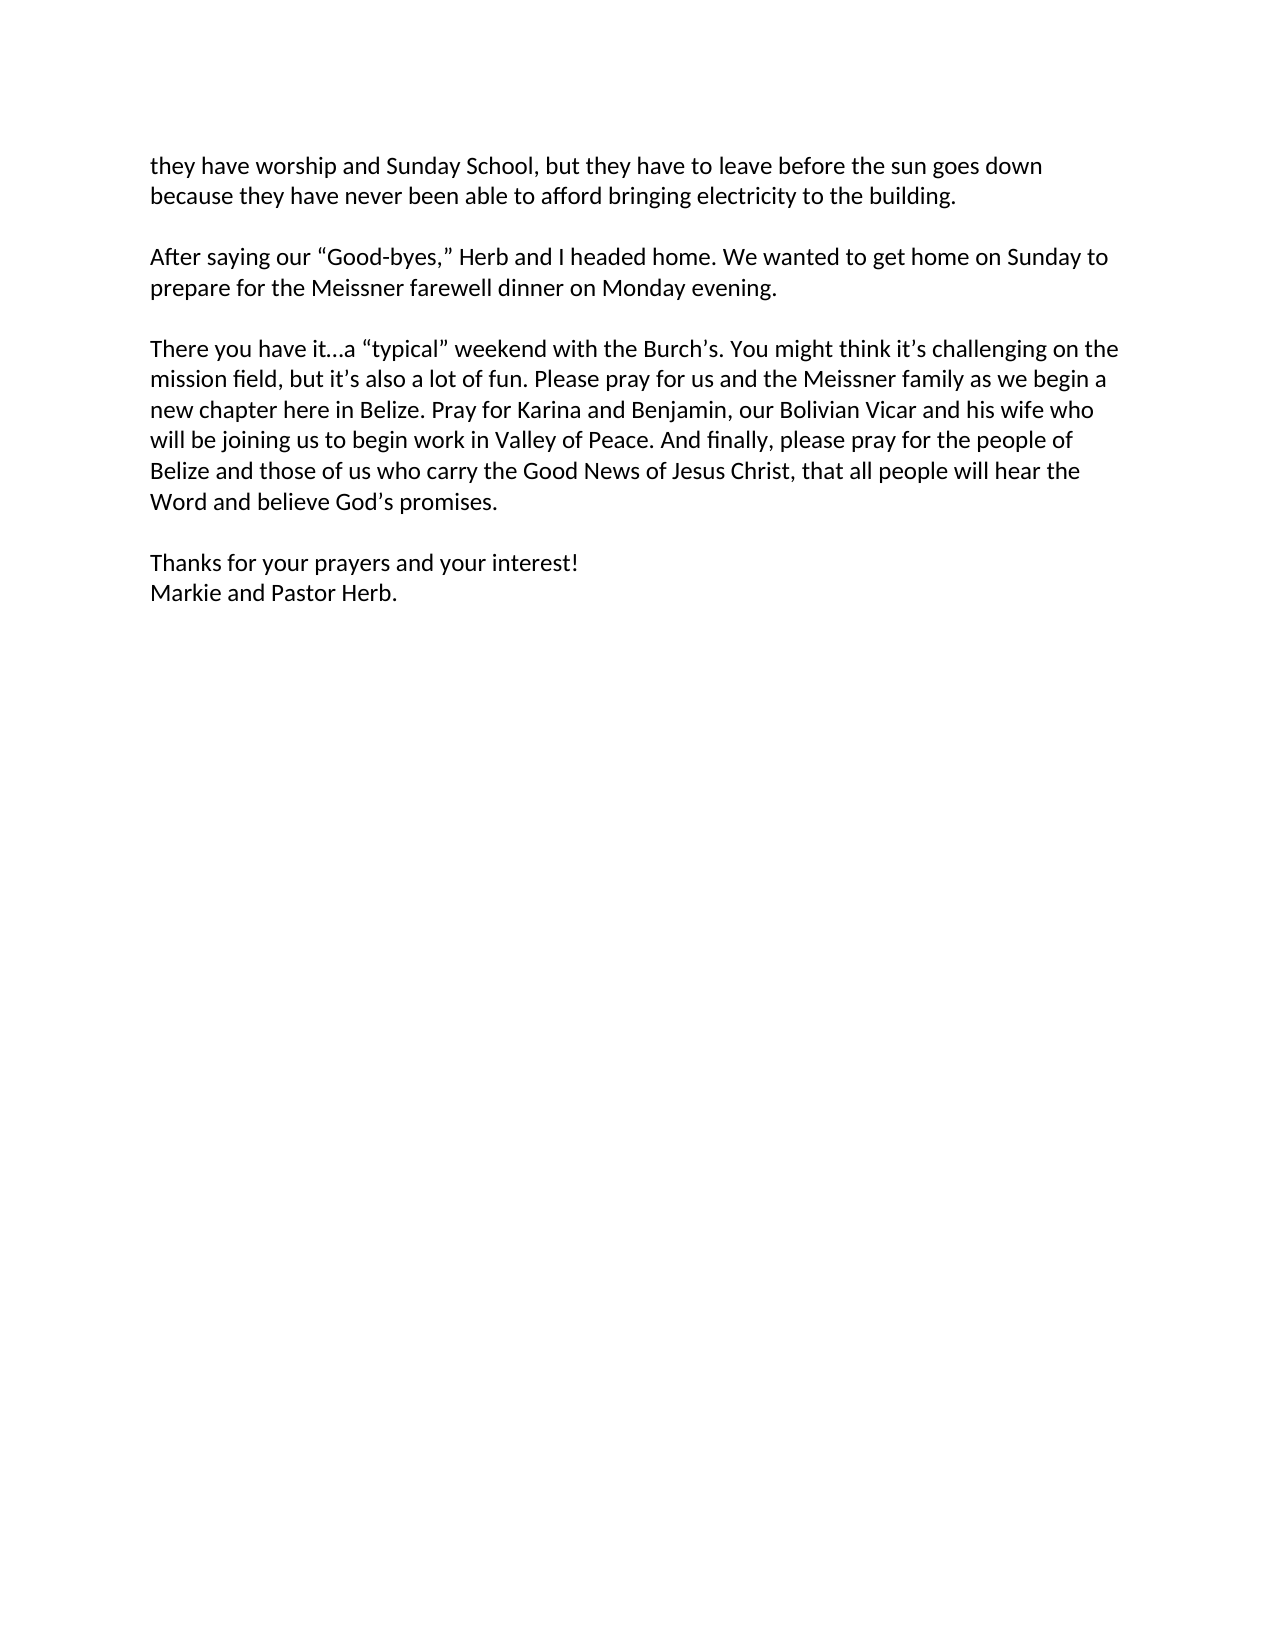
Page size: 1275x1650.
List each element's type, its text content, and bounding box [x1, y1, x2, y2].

text There you have it…a “typical” weekend with the Burch’s. You might think it’s challenging on the mission field, but it’s also a lot of fun. Please pray for us and the Meissner family as we begin a new chapter here in Belize. Pray for Karina and Benjamin, our Bolivian Vicar and his wife who will be joining us to begin work in Valley of Peace. And finally, please pray for the people of Belize and those of us who carry the Good News of Jesus Christ, that all people will hear the Word and believe God’s promises. [150, 333, 1125, 516]
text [150, 150, 1125, 211]
text Thanks for your prayers and your interest! [150, 547, 1125, 577]
text After saying our “Good-byes,” Herb and I headed home. We wanted to get home on Sunday to prepare for the Meissner farewell dinner on Monday evening. [150, 242, 1125, 303]
text Markie and Pastor Herb. [150, 577, 1125, 608]
